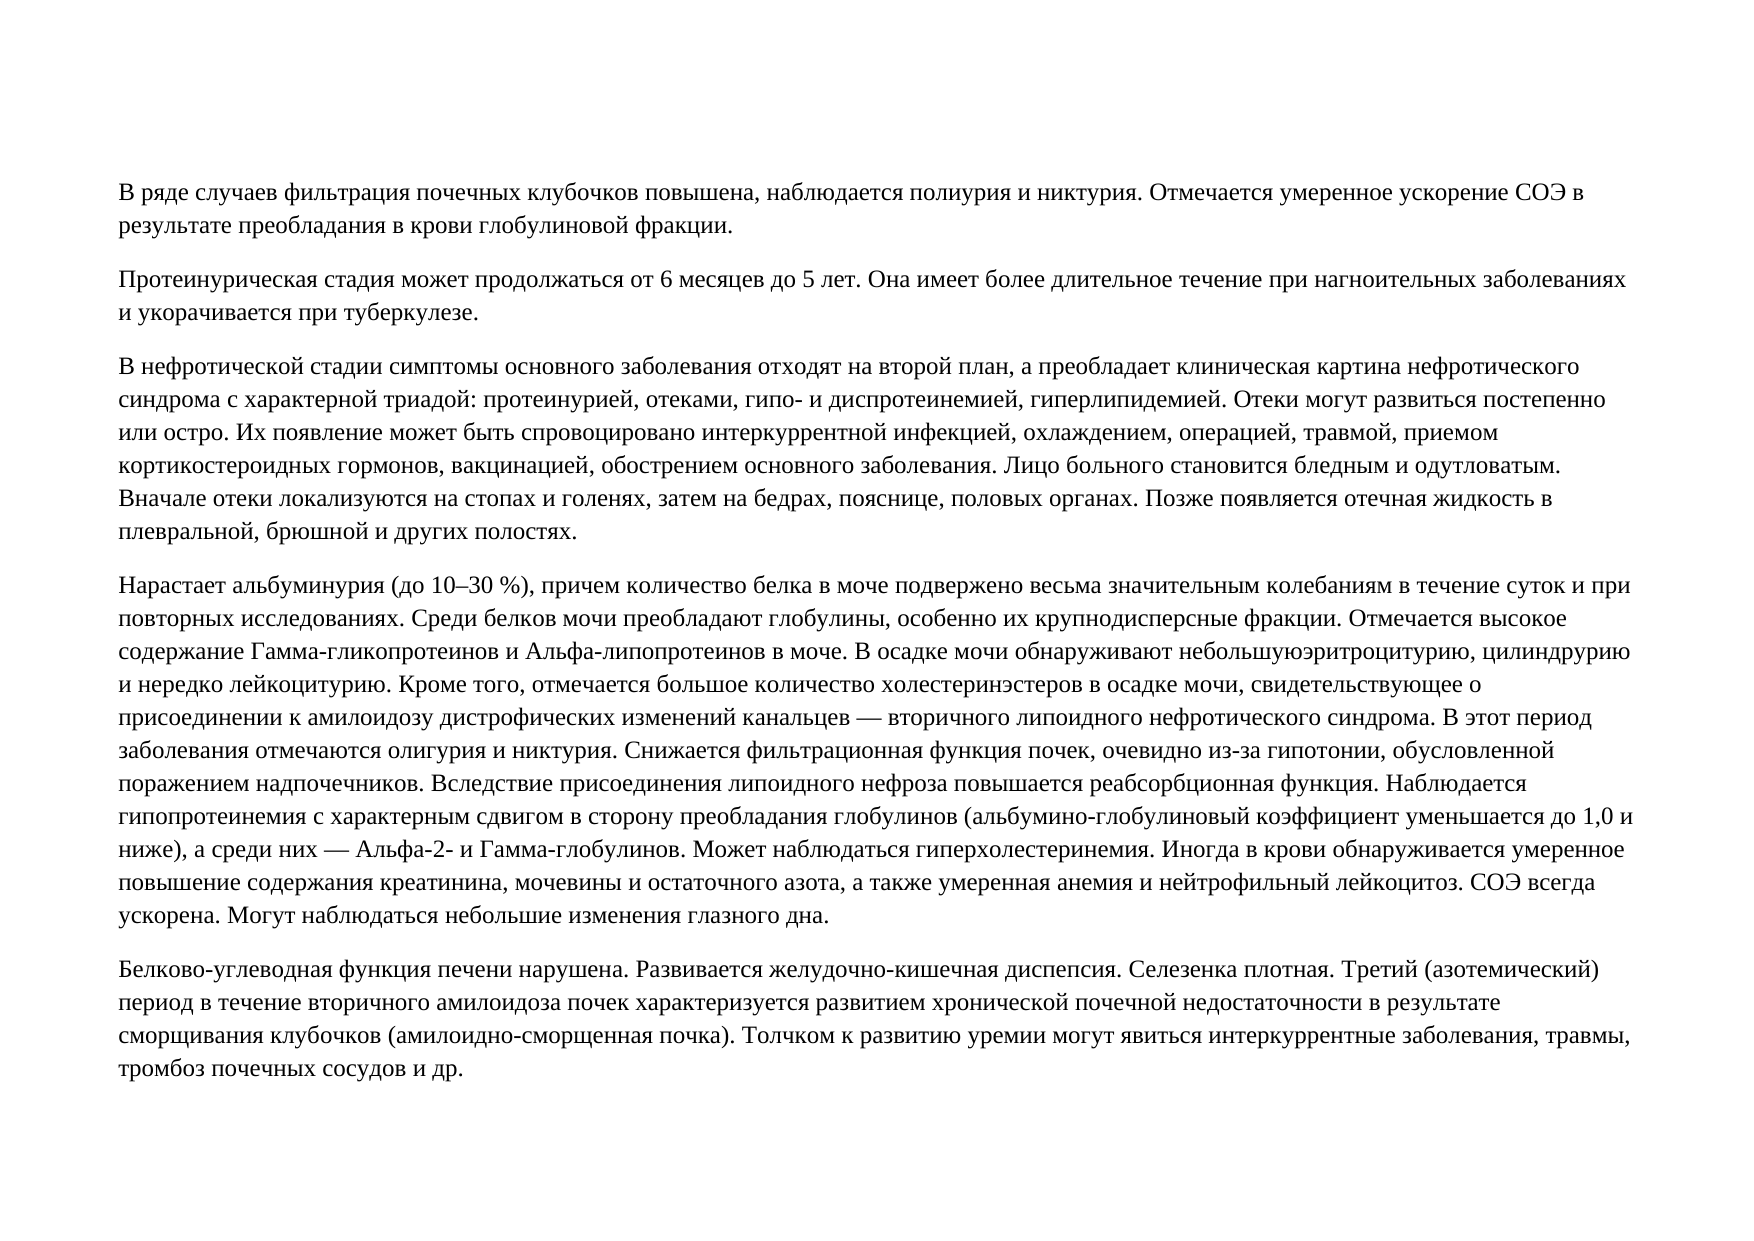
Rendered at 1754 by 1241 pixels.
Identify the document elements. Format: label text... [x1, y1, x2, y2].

text В ряде случаев фильтрация почечных клубочков повышена, наблюдается полиурия и никтурия. Отмечается умеренное ускорение СОЭ в результате преобладания в крови глобулиновой фракции. [118, 177, 1636, 239]
text Протеинурическая стадия может продолжаться от 6 месяцев до 5 лет. Она имеет более длительное течение при нагноительных заболеваниях и укорачивается при туберкулезе. [118, 264, 1636, 326]
text Белково-углеводная функция печени нарушена. Развивается желудочно-кишечная диспепсия. Селезенка плотная. Третий (азотемический) период в течение вторичного амилоидоза почек характеризуется развитием хронической почечной недостаточности в результате сморщивания клубочков (амилоидно-сморщенная почка). Толчком к развитию уремии могут явиться интеркуррентные заболевания, травмы, тромбоз почечных сосудов и др. [118, 954, 1636, 1082]
text Нарастает альбуминурия (до 10–30 %), причем количество белка в моче подвержено весьма значительным колебаниям в течение суток и при повторных исследованиях. Среди белков мочи преобладают глобулины, особенно их крупнодисперсные фракции. Отмечается высокое содержание Гамма-гликопротеинов и Альфа-липопротеинов в моче. В осадке мочи обнаруживают небольшуюэритроцитурию, цилиндрурию и нередко лейкоцитурию. Кроме того, отмечается большое количество холестеринэстеров в осадке мочи, свидетельствующее о присоединении к амилоидозу дистрофических изменений канальцев — вторичного липоидного нефротического синдрома. В этот период заболевания отмечаются олигурия и никтурия. Снижается фильтрационная функция почек, очевидно из-за гипотонии, обусловленной поражением надпочечников. Вследствие присоединения липоидного нефроза повышается реабсорбционная функция. Наблюдается гипопротеинемия с характерным сдвигом в сторону преобладания глобулинов (альбумино-глобулиновый коэффициент уменьшается до 1,0 и ниже), а среди них — Альфа-2- и Гамма-глобулинов. Может наблюдаться гиперхолестеринемия. Иногда в крови обнаруживается умеренное повышение содержания креатинина, мочевины и остаточного азота, а также умеренная анемия и нейтрофильный лейкоцитоз. СОЭ всегда ускорена. Могут наблюдаться небольшие изменения глазного дна. [118, 570, 1636, 929]
text В нефротической стадии симптомы основного заболевания отходят на второй план, а преобладает клиническая картина нефротического синдрома с характерной триадой: протеинурией, отеками, гипо- и диспротеинемией, гиперлипидемией. Отеки могут развиться постепенно или остро. Их появление может быть спровоцировано интеркуррентной инфекцией, охлаждением, операцией, травмой, приемом кортикостероидных гормонов, вакцинацией, обострением основного заболевания. Лицо больного становится бледным и одутловатым. Вначале отеки локализуются на стопах и голенях, затем на бедрах, пояснице, половых органах. Позже появляется отечная жидкость в плевральной, брюшной и других полостях. [118, 351, 1636, 545]
